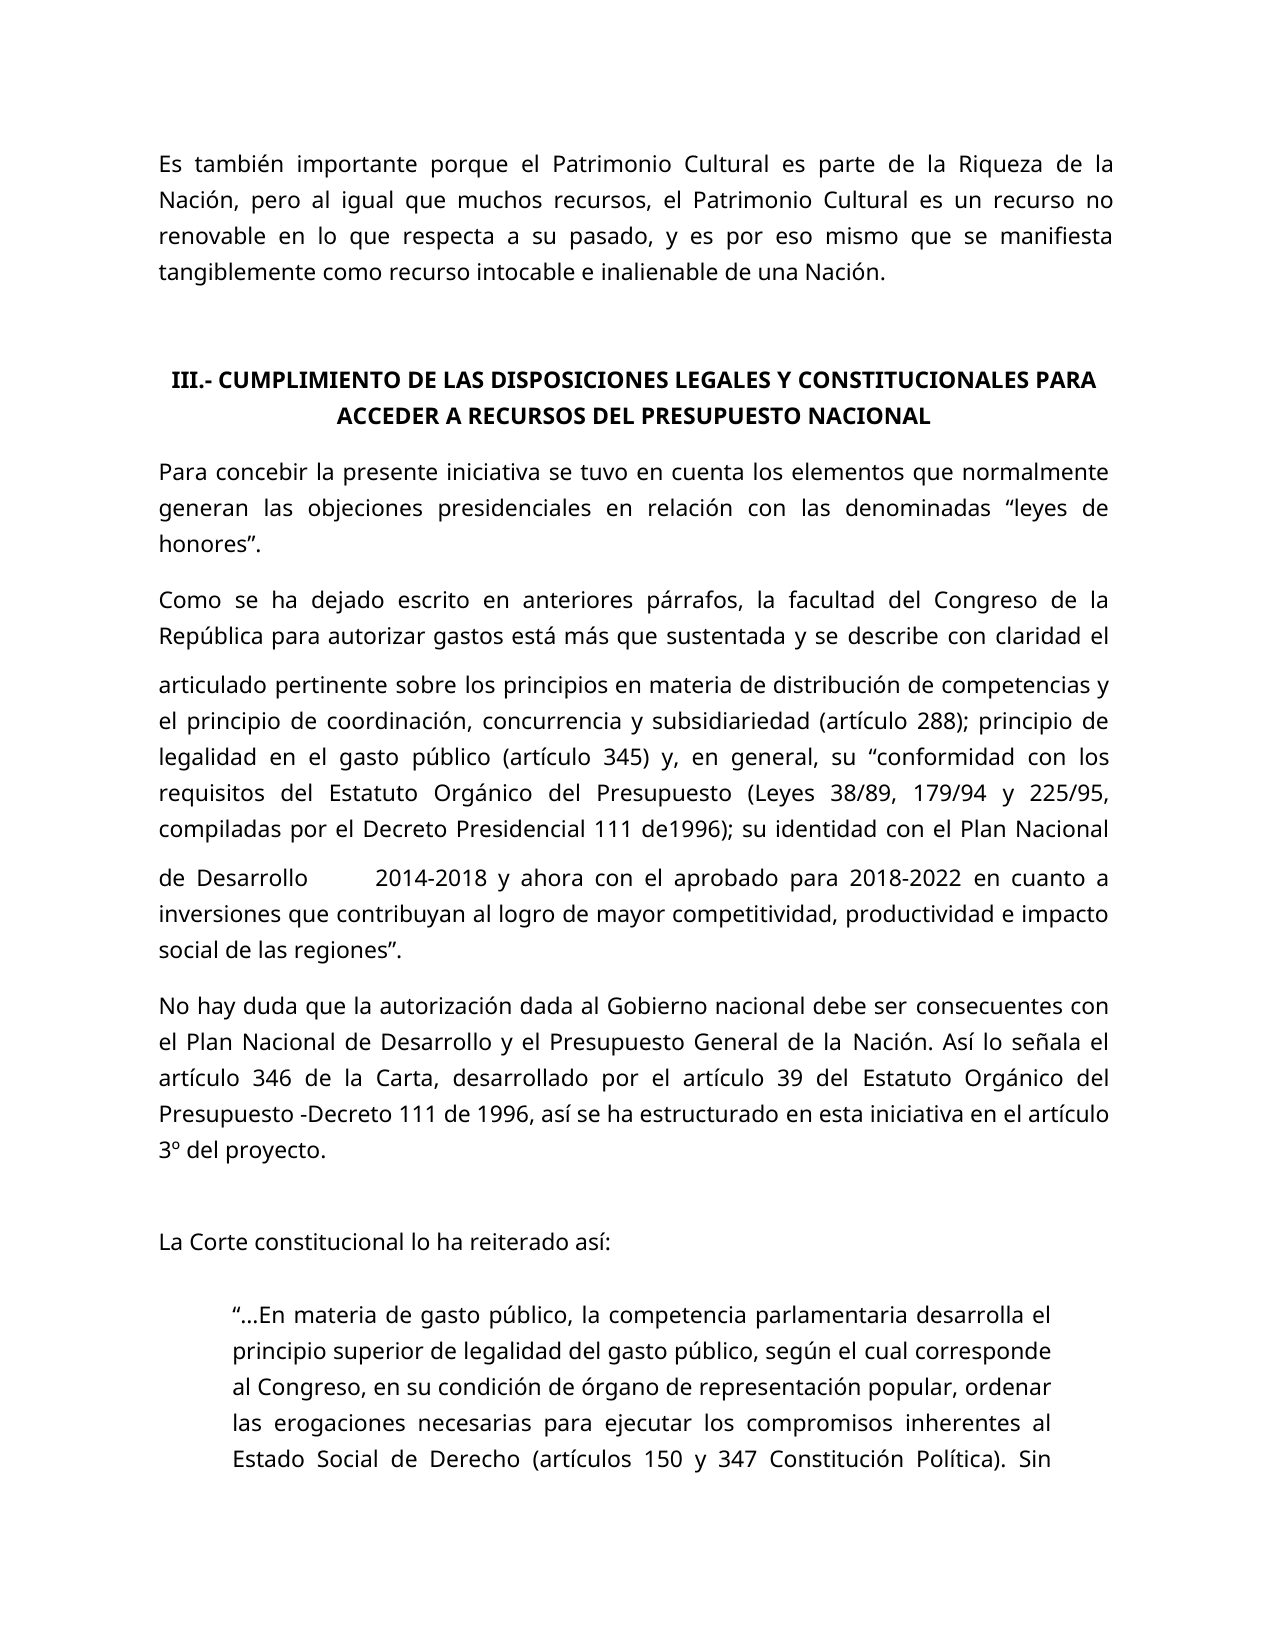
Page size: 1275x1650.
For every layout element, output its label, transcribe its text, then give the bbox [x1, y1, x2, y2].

text No hay duda que la autorización dada al Gobierno nacional debe ser consecuentes con el Plan Nacional de Desarrollo y el Presupuesto General de la Nación. Así lo señala el artículo 346 de la Carta, desarrollado por el artículo 39 del Estatuto Orgánico del Presupuesto -Decreto 111 de 1996, así se ha estructurado en esta iniciativa en el artículo 3º del proyecto. [158, 990, 1109, 1165]
text Para concebir la presente iniciativa se tuvo en cuenta los elementos que normalmente generan las objeciones presidenciales en relación con las denominadas “leyes de honores”. [158, 456, 1109, 559]
text Es también importante porque el Patrimonio Cultural es parte de la Riqueza de la Nación, pero al igual que muchos recursos, el Patrimonio Cultural es un recurso no renovable en lo que respecta a su pasado, y es por eso mismo que se manifiesta tangiblemente como recurso intocable e inalienable de una Nación. [158, 148, 1115, 287]
text Como se ha dejado escrito en anteriores párrafos, la facultad del Congreso de la República para autorizar gastos está más que sustentada y se describe con claridad el articulado pertinente sobre los principios en materia de distribución de competencias y el principio de coordinación, concurrencia y subsidiariedad (artículo 288); principio de legalidad en el gasto público (artículo 345) y, en general, su “conformidad con los requisitos del Estatuto Orgánico del Presupuesto (Leyes 38/89, 179/94 y 225/95, compiladas por el Decreto Presidencial 111 de1996); su identidad con el Plan Nacional de Desarrollo 2014-2018 y ahora con el aprobado para 2018-2022 en cuanto a inversiones que contribuyan al logro de mayor competitividad, productividad e impacto social de las regiones”. [158, 584, 1109, 965]
subtitle III.- CUMPLIMIENTO DE LAS DISPOSICIONES LEGALES Y CONSTITUCIONALES PARA ACCEDER A RECURSOS DEL PRESUPUESTO NACIONAL [170, 364, 1098, 431]
text La Corte constitucional lo ha reiterado así: [158, 1226, 1127, 1257]
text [232, 1299, 1051, 1474]
